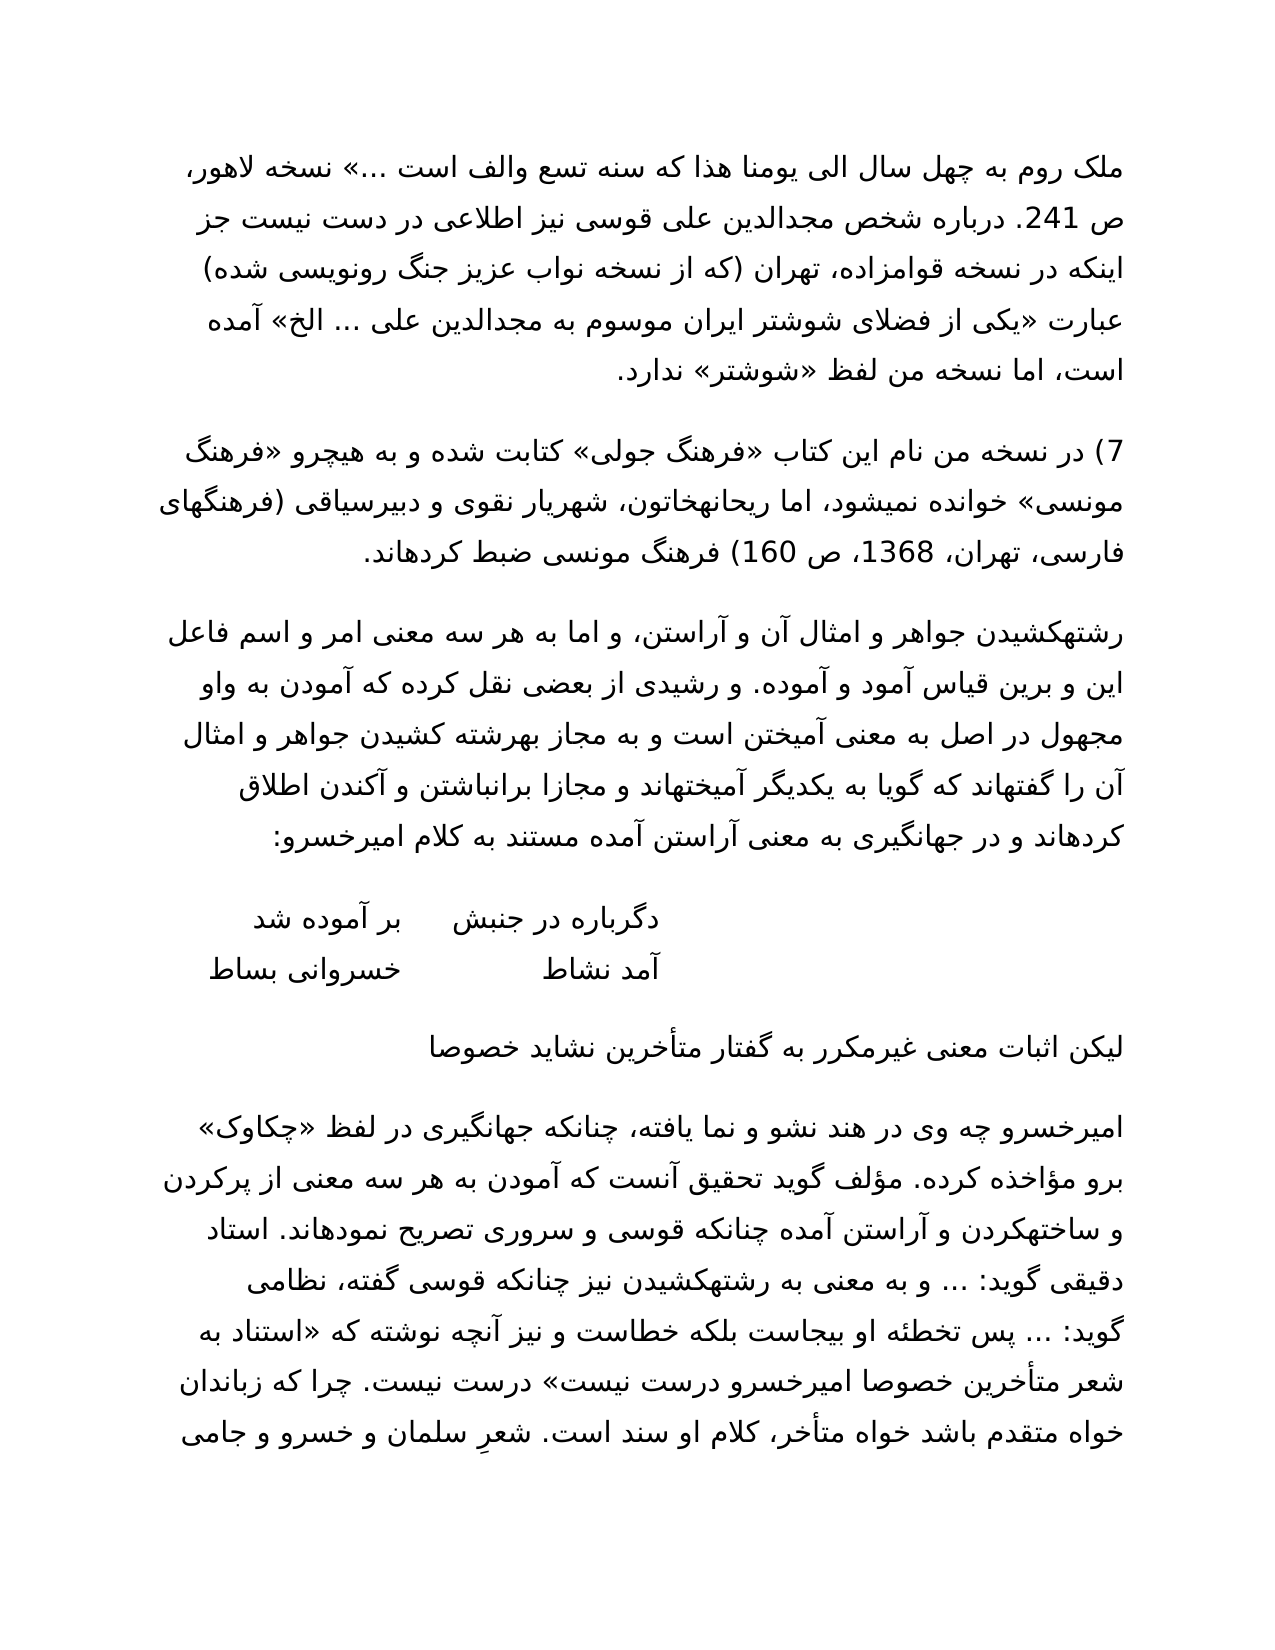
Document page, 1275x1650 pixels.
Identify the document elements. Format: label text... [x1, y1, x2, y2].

text 7) در نسخه من نام این کتاب «فرهنگ جولی» کتابت شده و به هیچ‏رو «فرهنگ مونسی» خوانده نمی‏شود، اما ریحانه‏خاتون، شهریار نقوی و دبیرسیاقی (فرهنگهای فارسی، تهران، 1368، ص 160) فرهنگ مونسی ضبط کرده‏اند. [150, 434, 1125, 570]
text لیکن اثبات معنی غیرمکرر به گفتار متأخرین نشاید خصوصا [150, 1030, 1125, 1064]
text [150, 150, 1125, 388]
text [150, 1110, 1125, 1450]
table_header بر آموده شد خسروانی بساط [149, 900, 403, 1001]
text رشته‏کشیدن جواهر و امثال آن و آراستن، و اما به هر سه معنی امر و اسم فاعل این و برین قیاس آمود و آموده. و رشیدی از بعضی نقل کرده که آمودن به واو مجهول در اصل به معنی آمیختن است و به مجاز به‏رشته کشیدن جواهر و امثال آن را گفته‏اند که گویا به یکدیگر آمیخته‏اند و مجازا برانباشتن و آکندن اطلاق کرده‏اند و در جهانگیری به معنی آراستن آمده مستند به کلام امیرخسرو: [150, 616, 1125, 853]
table_header دگرباره در جنبش آمد نشاط [404, 900, 661, 1001]
